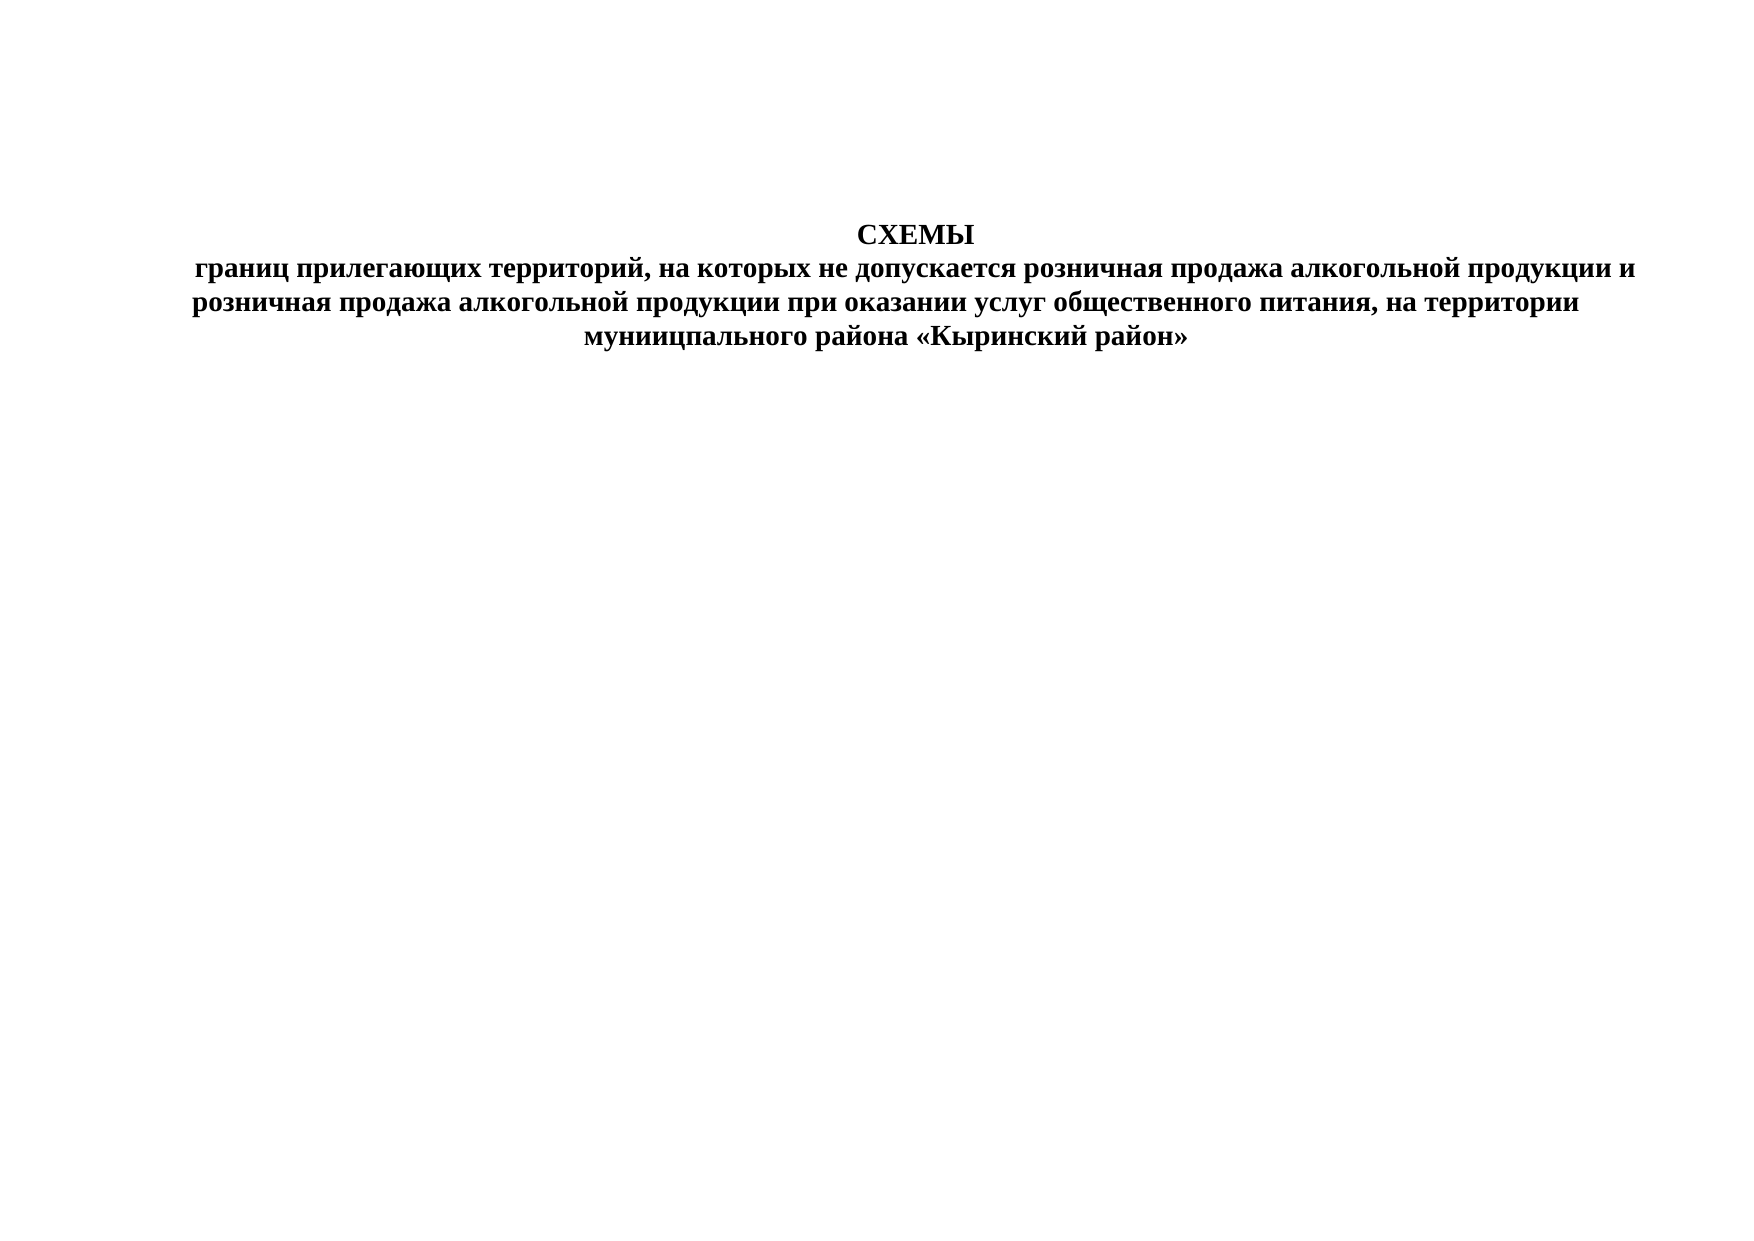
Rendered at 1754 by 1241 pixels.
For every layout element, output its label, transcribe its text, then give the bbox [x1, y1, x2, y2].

title границ прилегающих территорий, на которых не допускается розничная продажа алкогольной продукции и розничная продажа алкогольной продукции при оказании услуг общественного питания, на территории муниицпального района «Кыринский район» [103, 251, 1668, 351]
title СХЕМЫ [103, 217, 1668, 251]
